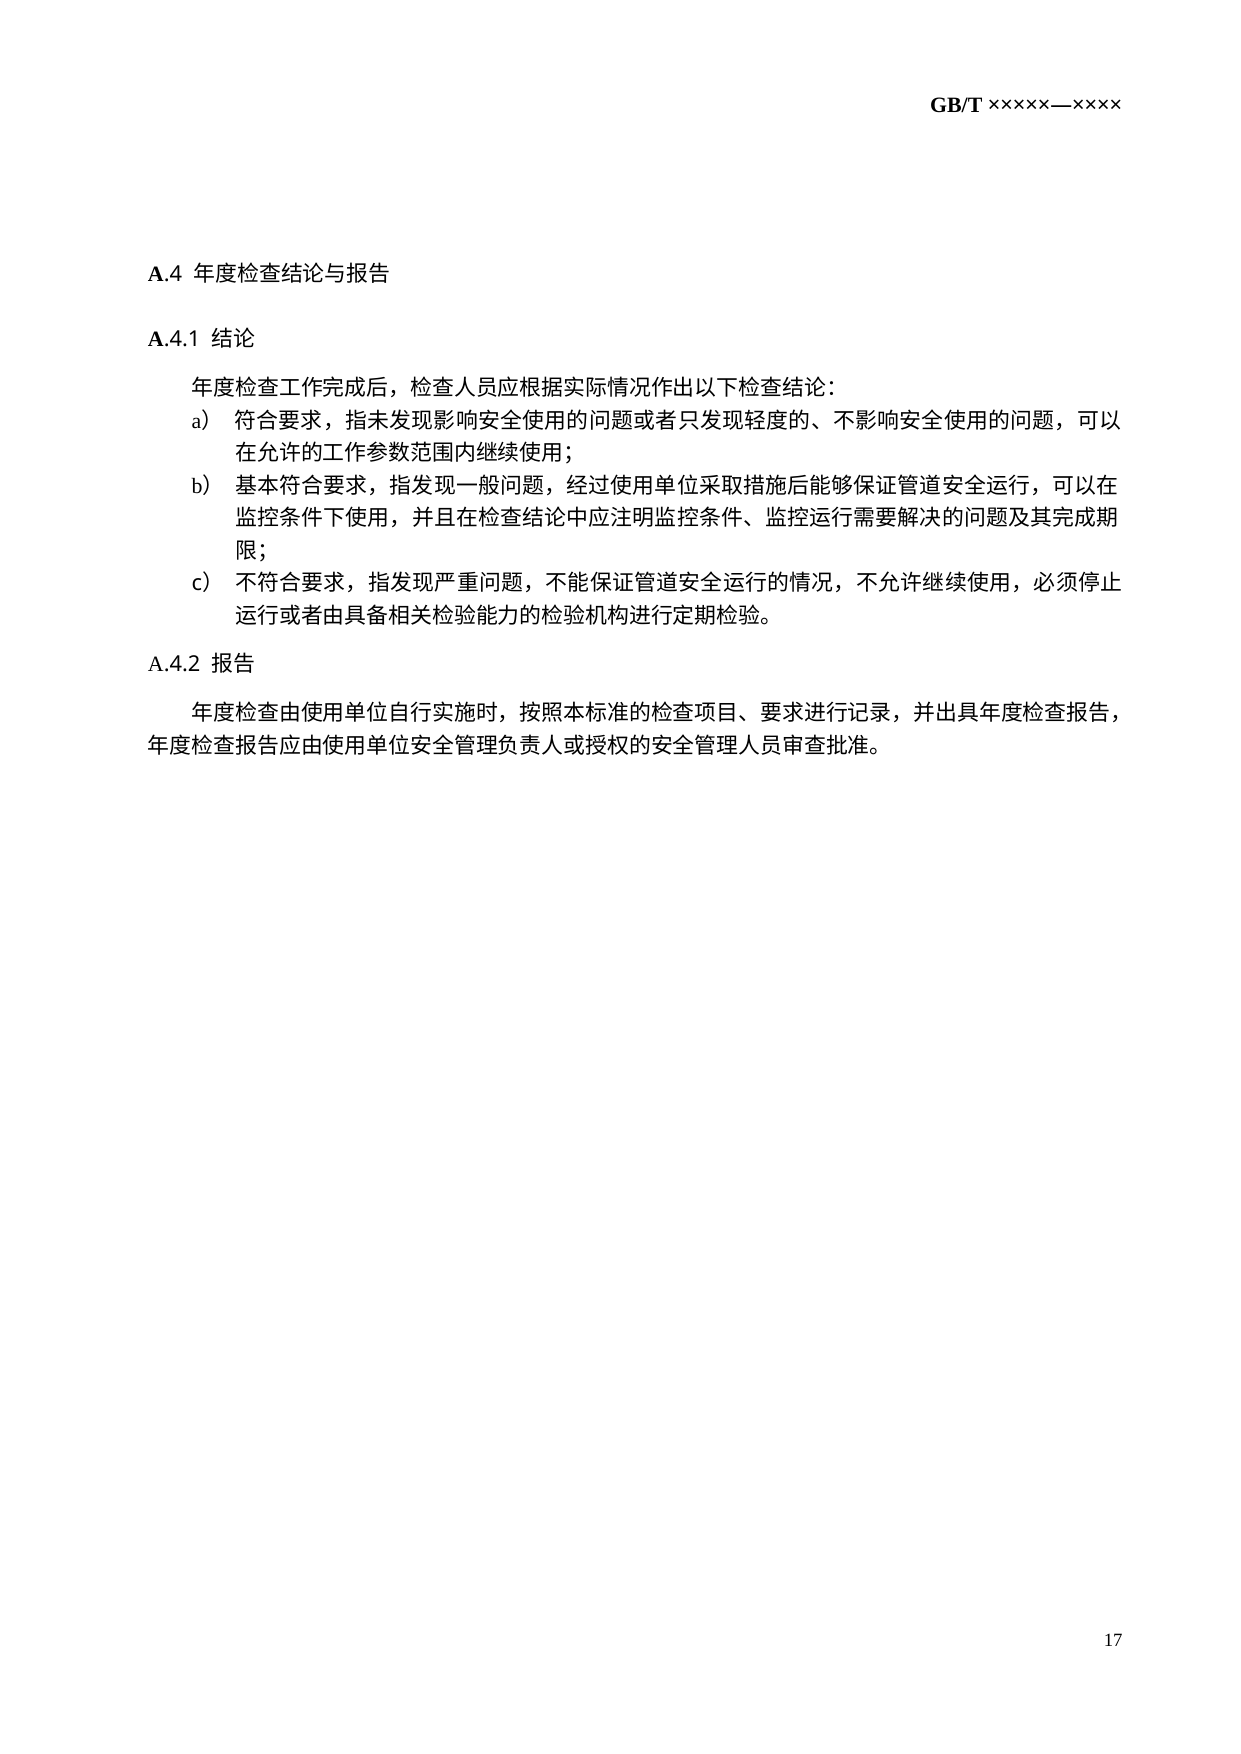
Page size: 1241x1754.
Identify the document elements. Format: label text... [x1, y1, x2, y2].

text A.4.2 报告 [148, 646, 1122, 678]
list 符合要求，指未发现影响安全使用的问题或者只发现轻度的、不影响安全使用的问题，可以在允许的工作参数范围内继续使用； [191, 402, 1122, 467]
text 年度检查工作完成后，检查人员应根据实际情况作出以下检查结论： [148, 370, 1122, 402]
text A.4 年度检查结论与报告 [148, 256, 1122, 288]
list 不符合要求，指发现严重问题，不能保证管道安全运行的情况，不允许继续使用，必须停止运行或者由具备相关检验能力的检验机构进行定期检验。 [191, 565, 1122, 630]
text A.4.1 结论 [148, 321, 1122, 353]
list 基本符合要求，指发现一般问题，经过使用单位采取措施后能够保证管道安全运行，可以在监控条件下使用，并且在检查结论中应注明监控条件、监控运行需要解决的问题及其完成期限； [191, 467, 1122, 565]
text 年度检查由使用单位自行实施时，按照本标准的检查项目、要求进行记录，并出具年度检查报告，年度检查报告应由使用单位安全管理负责人或授权的安全管理人员审查批准。 [148, 695, 1122, 760]
